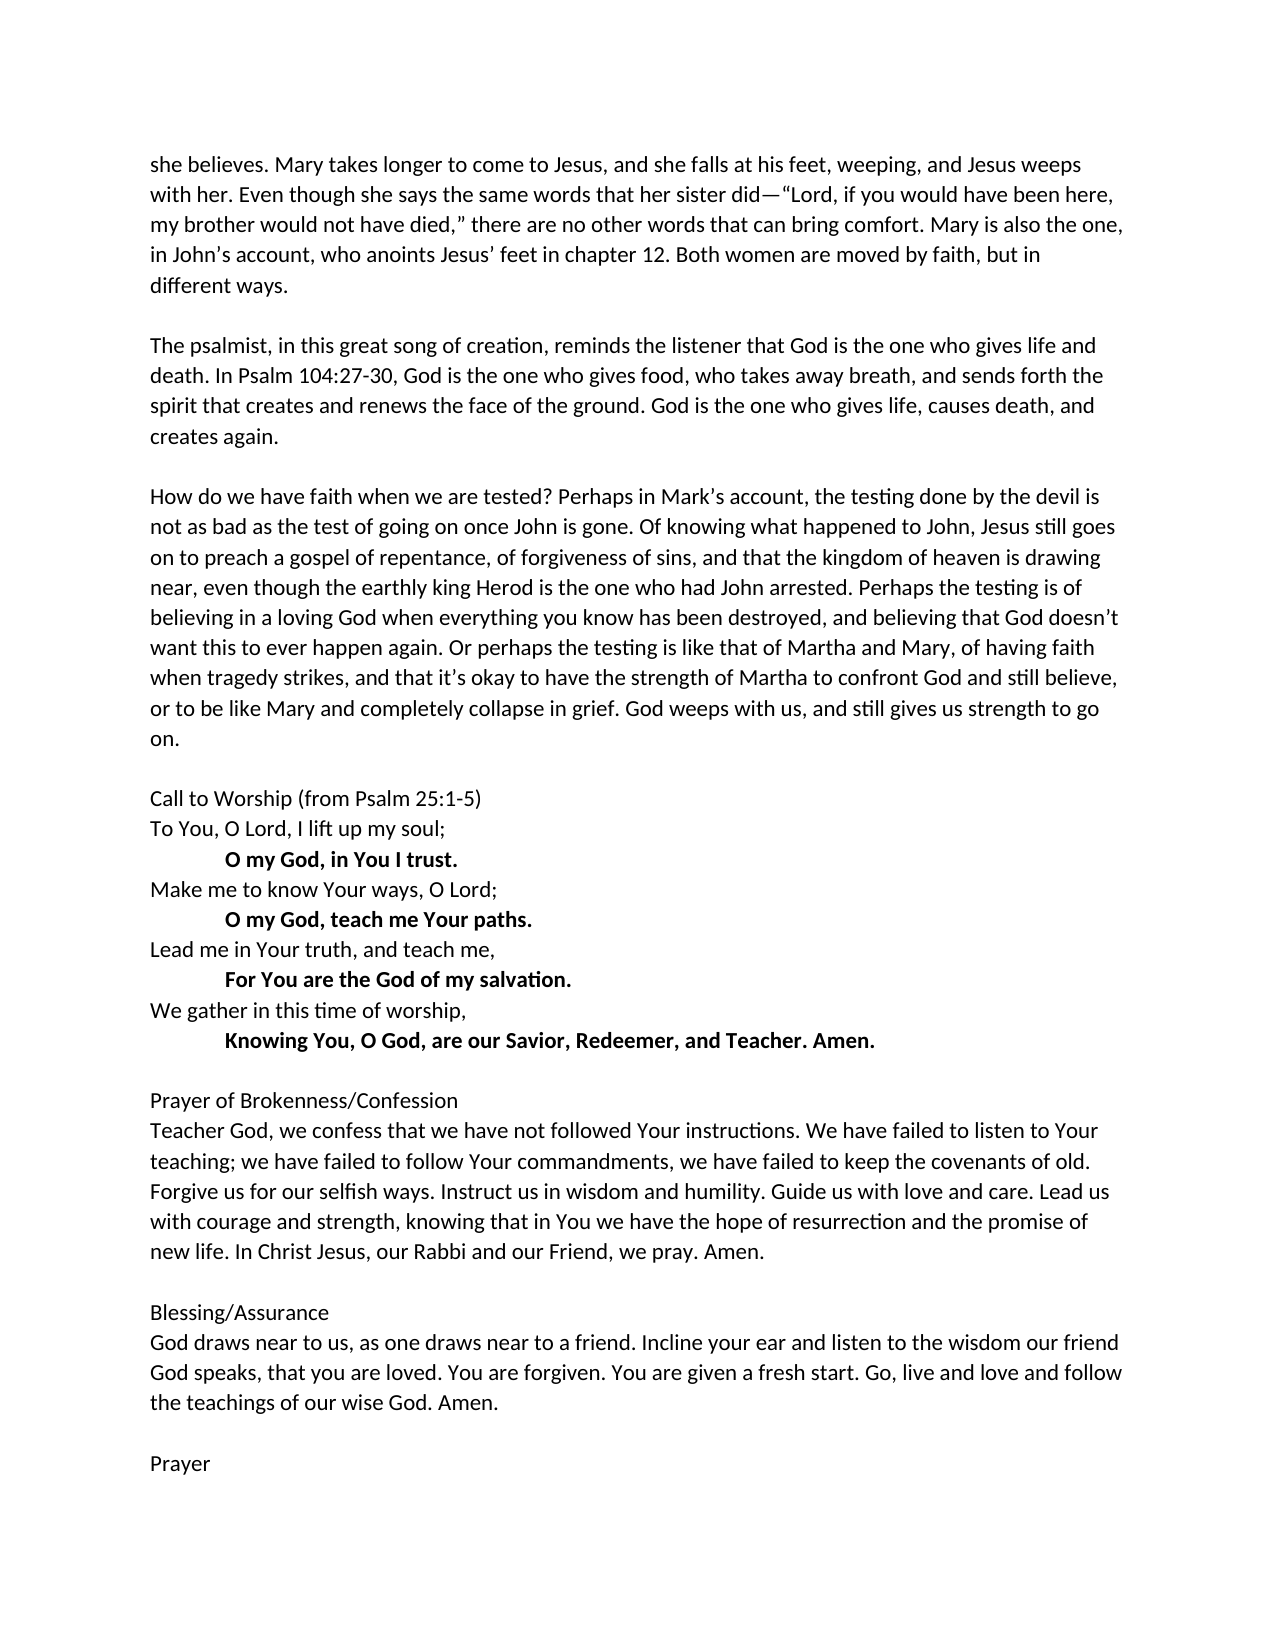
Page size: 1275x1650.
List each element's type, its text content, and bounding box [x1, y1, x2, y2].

text Blessing/Assurance [150, 1298, 1125, 1326]
text Make me to know Your ways, O Lord; [150, 875, 1125, 903]
text The psalmist, in this great song of creation, reminds the listener that God is the one who gives life and death. In Psalm 104:27-30, God is the one who gives food, who takes away breath, and sends forth the spirit that creates and renews the face of the ground. God is the one who gives life, causes death, and creates again. [150, 331, 1125, 450]
text We gather in this time of worship, [150, 996, 1125, 1024]
text Prayer [150, 1449, 1125, 1477]
text God draws near to us, as one draws near to a friend. Incline your ear and listen to the wisdom our friend God speaks, that you are loved. You are forgiven. You are given a fresh start. Go, live and love and follow the teachings of our wise God. Amen. [150, 1328, 1125, 1417]
text Prayer of Brokenness/Confession [150, 1086, 1125, 1114]
text Knowing You, O God, are our Savior, Redeemer, and Teacher. Amen. [150, 1026, 1125, 1054]
text To You, O Lord, I lift up my soul; [150, 814, 1125, 843]
text For You are the God of my salvation. [150, 966, 1125, 994]
text Teacher God, we confess that we have not followed Your instructions. We have failed to listen to Your teaching; we have failed to follow Your commandments, we have failed to keep the covenants of old. Forgive us for our selfish ways. Instruct us in wisdom and humility. Guide us with love and care. Lead us with courage and strength, knowing that in You we have the hope of resurrection and the promise of new life. In Christ Jesus, our Rabbi and our Friend, we pray. Amen. [150, 1117, 1125, 1266]
text Call to Worship (from Psalm 25:1-5) [150, 784, 1125, 812]
text O my God, in You I trust. [150, 845, 1125, 873]
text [150, 150, 1125, 299]
text Lead me in Your truth, and teach me, [150, 935, 1125, 963]
text O my God, teach me Your paths. [150, 905, 1125, 933]
text How do we have faith when we are tested? Perhaps in Mark’s account, the testing done by the devil is not as bad as the test of going on once John is gone. Of knowing what happened to John, Jesus still goes on to preach a gospel of repentance, of forgiveness of sins, and that the kingdom of heaven is drawing near, even though the earthly king Herod is the one who had John arrested. Perhaps the testing is of believing in a loving God when everything you know has been destroyed, and believing that God doesn’t want this to ever happen again. Or perhaps the testing is like that of Martha and Mary, of having faith when tragedy strikes, and that it’s okay to have the strength of Martha to confront God and still believe, or to be like Mary and completely collapse in grief. God weeps with us, and still gives us strength to go on. [150, 482, 1125, 752]
